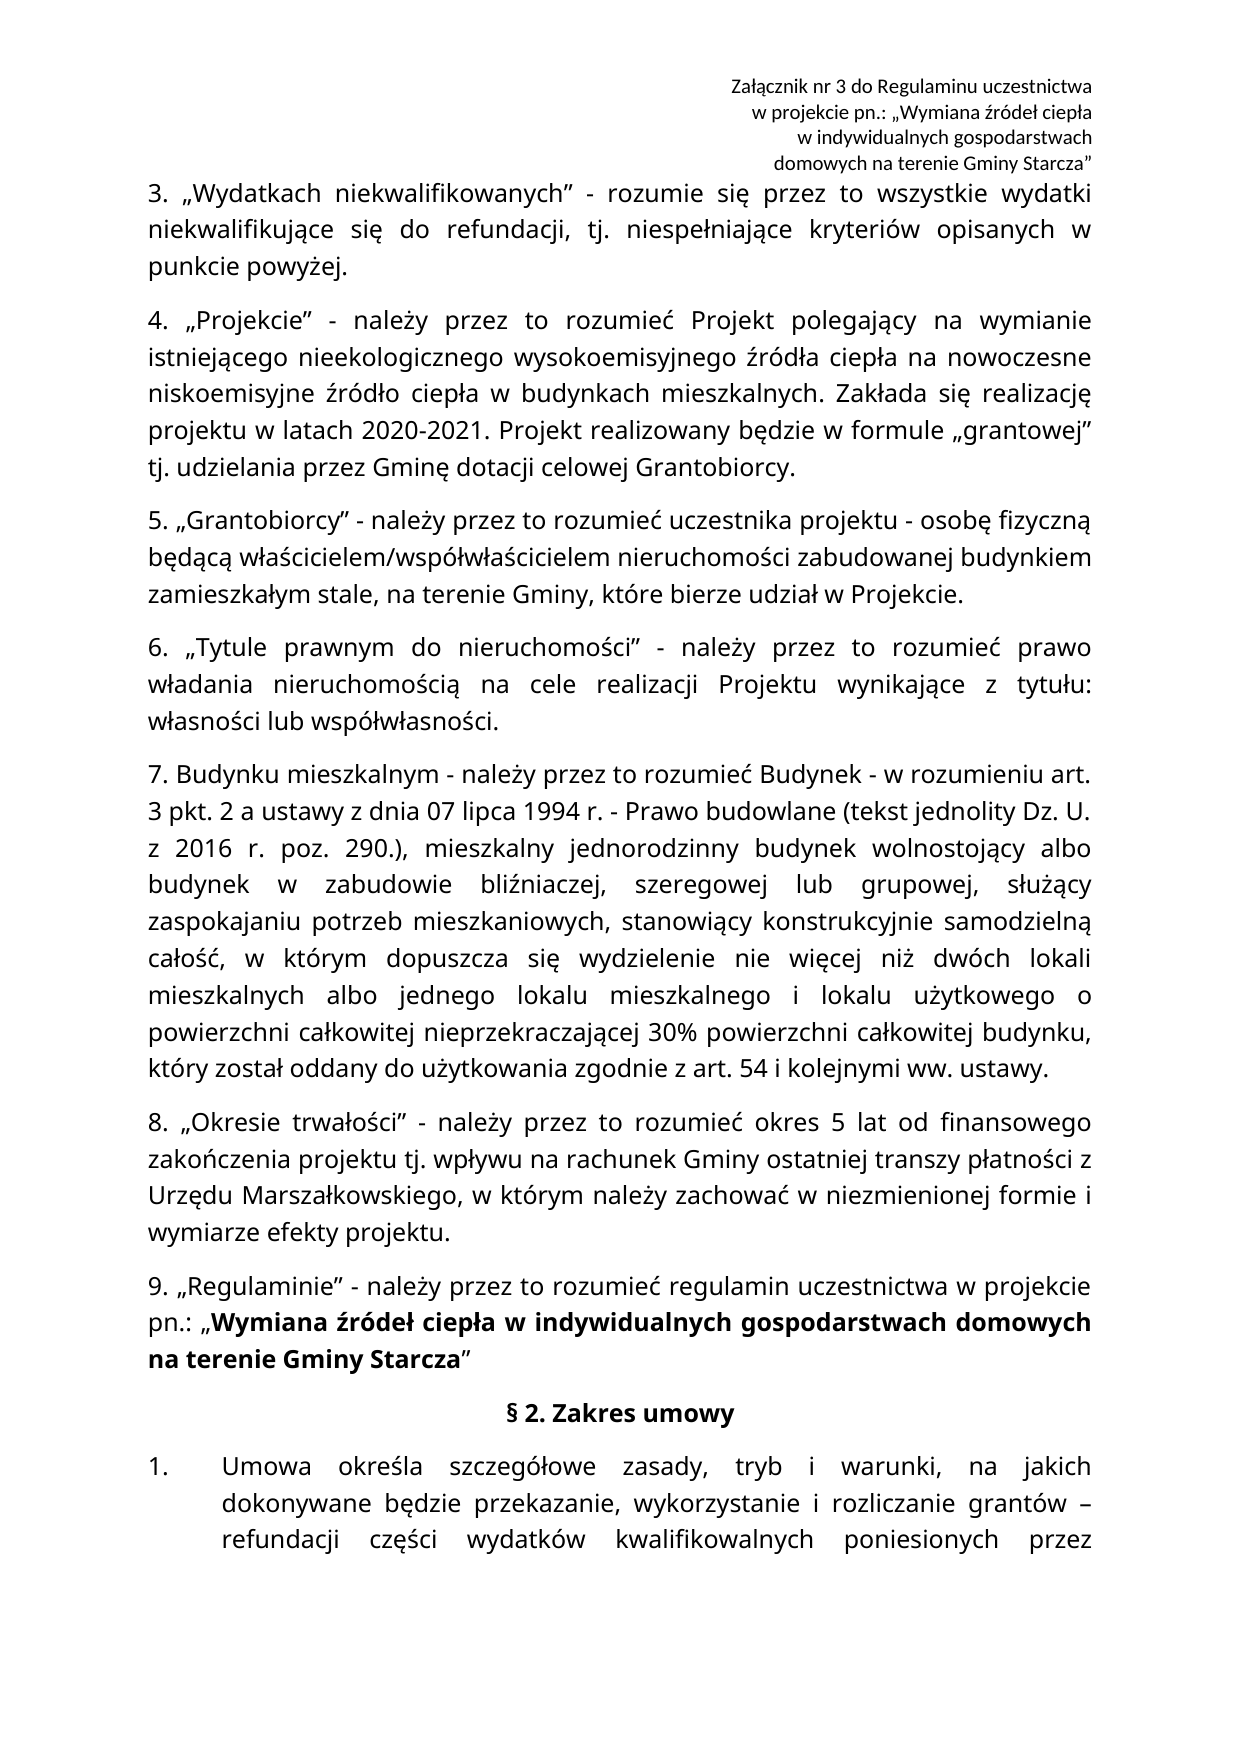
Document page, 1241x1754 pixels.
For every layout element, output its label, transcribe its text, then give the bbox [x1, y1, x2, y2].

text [148, 1449, 1093, 1556]
text 8. „Okresie trwałości” - należy przez to rozumieć okres 5 lat od finansowego zakończenia projektu tj. wpływu na rachunek Gminy ostatniej transzy płatności z Urzędu Marszałkowskiego, w którym należy zachować w niezmienionej formie i wymiarze efekty projektu. [148, 1104, 1093, 1249]
text 4. „Projekcie” - należy przez to rozumieć Projekt polegający na wymianie istniejącego nieekologicznego wysokoemisyjnego źródła ciepła na nowoczesne niskoemisyjne źródło ciepła w budynkach mieszkalnych. Zakłada się realizację projektu w latach 2020-2021. Projekt realizowany będzie w formule „grantowej” tj. udzielania przez Gminę dotacji celowej Grantobiorcy. [148, 302, 1093, 483]
text § 2. Zakres umowy [148, 1395, 1093, 1429]
text 3. „Wydatkach niekwalifikowanych” - rozumie się przez to wszystkie wydatki niekwalifikujące się do refundacji, tj. niespełniające kryteriów opisanych w punkcie powyżej. [148, 175, 1093, 283]
text 5. „Grantobiorcy” - należy przez to rozumieć uczestnika projektu - osobę fizyczną będącą właścicielem/współwłaścicielem nieruchomości zabudowanej budynkiem zamieszkałym stale, na terenie Gminy, które bierze udział w Projekcie. [148, 503, 1093, 611]
text 7. Budynku mieszkalnym - należy przez to rozumieć Budynek - w rozumieniu art. 3 pkt. 2 a ustawy z dnia 07 lipca 1994 r. - Prawo budowlane (tekst jednolity Dz. U. z 2016 r. poz. 290.), mieszkalny jednorodzinny budynek wolnostojący albo budynek w zabudowie bliźniaczej, szeregowej lub grupowej, służący zaspokajaniu potrzeb mieszkaniowych, stanowiący konstrukcyjnie samodzielną całość, w którym dopuszcza się wydzielenie nie więcej niż dwóch lokali mieszkalnych albo jednego lokalu mieszkalnego i lokalu użytkowego o powierzchni całkowitej nieprzekraczającej 30% powierzchni całkowitej budynku, który został oddany do użytkowania zgodnie z art. 54 i kolejnymi ww. ustawy. [148, 757, 1093, 1085]
text 6. „Tytule prawnym do nieruchomości” - należy przez to rozumieć prawo władania nieruchomością na cele realizacji Projektu wynikające z tytułu: własności lub współwłasności. [148, 630, 1093, 737]
text 9. „Regulaminie” - należy przez to rozumieć regulamin uczestnictwa w projekcie pn.: „Wymiana źródeł ciepła w indywidualnych gospodarstwach domowych na terenie Gminy Starcza” [148, 1268, 1093, 1376]
